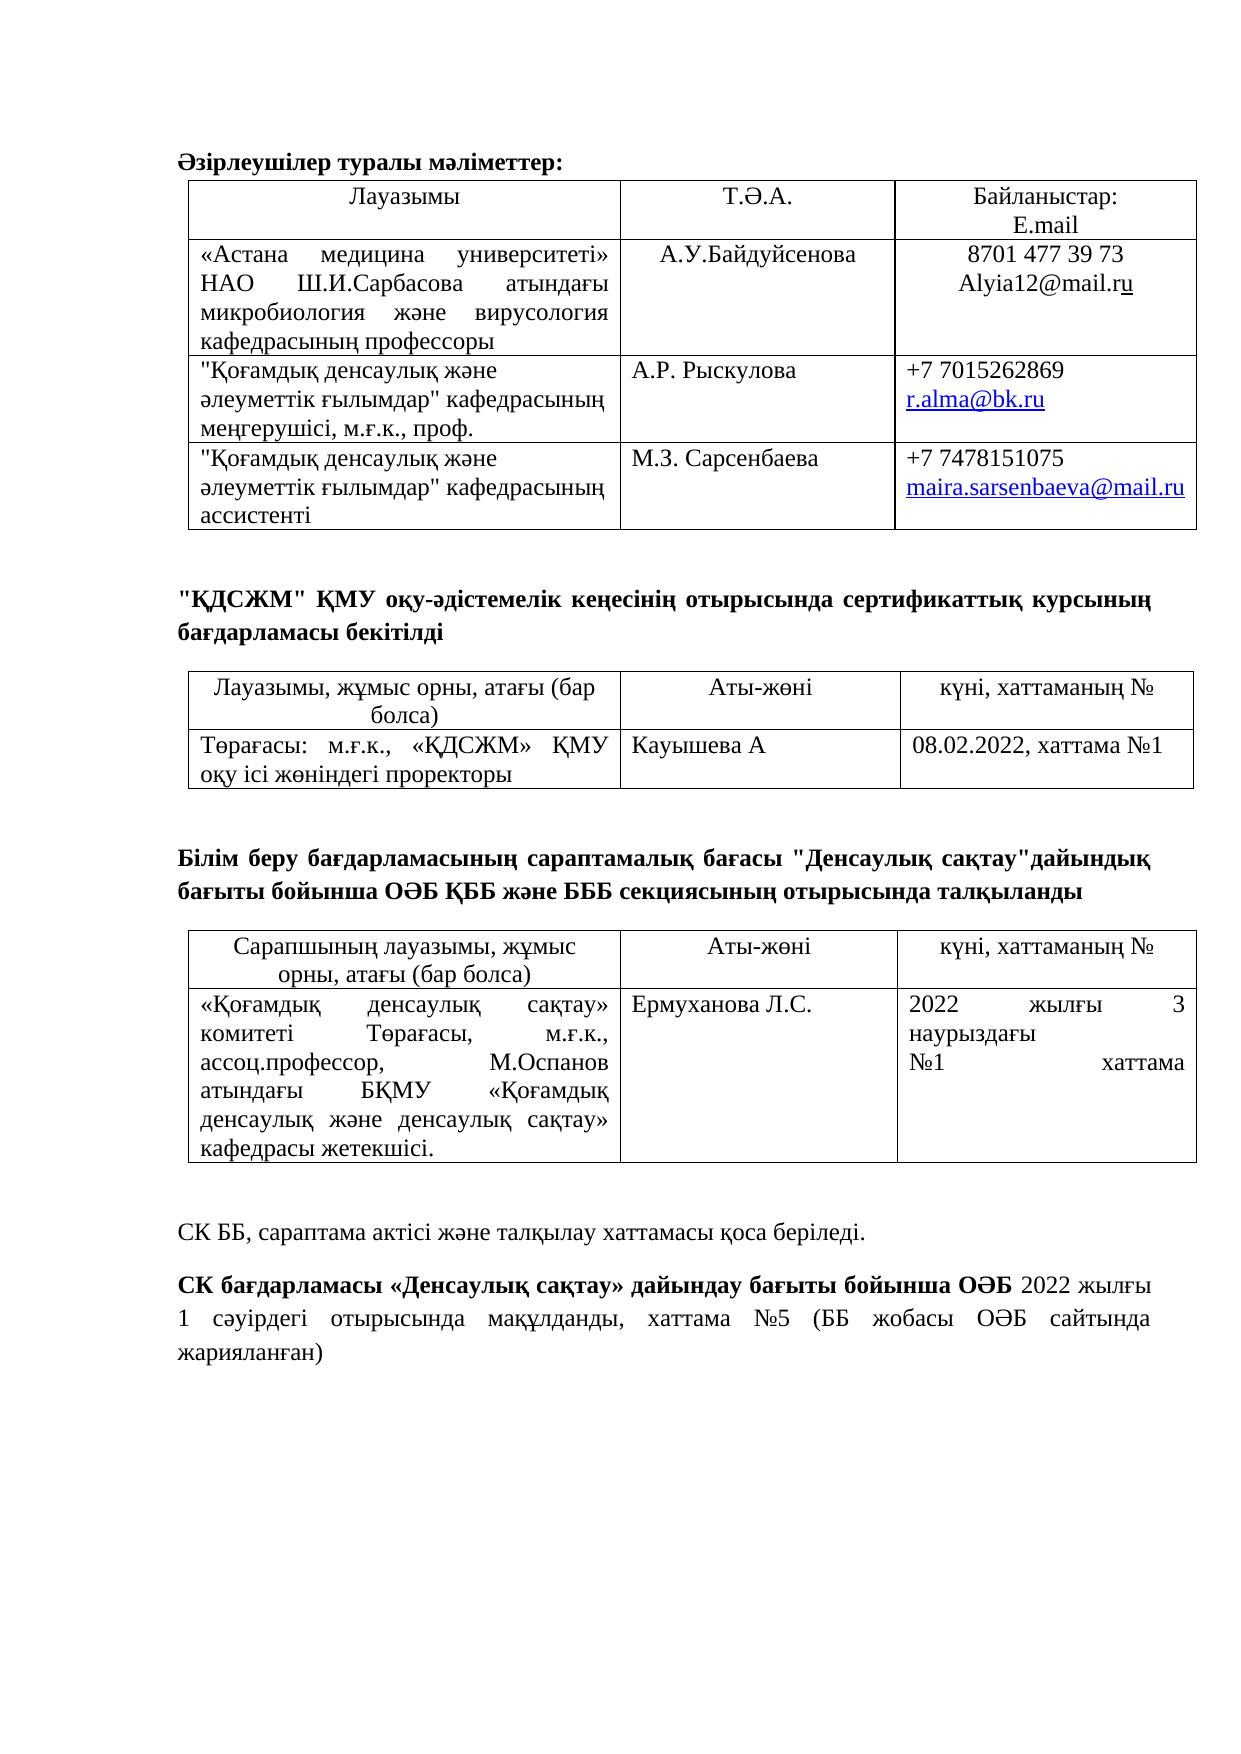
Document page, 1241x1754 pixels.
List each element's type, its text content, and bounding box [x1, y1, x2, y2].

table_header күні, хаттаманың № [901, 672, 1193, 729]
table_header Сарапшының лауазымы, жұмыс орны, атағы (бар болса) [189, 931, 620, 988]
table_header Байланыстар: E.mail [896, 181, 1196, 238]
table_header Лауазымы [189, 181, 620, 238]
table_cell Кауышева А [621, 730, 900, 788]
text Әзірлеушілер туралы мәліметтер: [177, 147, 1152, 176]
table_cell "Қоғамдық денсаулық және әлеуметтік ғылымдар" кафедрасының меңгерушісі, м.ғ.к., проф. [189, 356, 620, 442]
text СК бағдарламасы «Денсаулық сақтау» дайындау бағыты бойынша ОӘБ 2022 жылғы 1 сәуірдегі отырысында мақұлданды, хаттама №5 (ББ жобасы ОӘБ сайтында жарияланған) [177, 1271, 1152, 1365]
text Білім беру бағдарламасының сараптамалық бағасы "Денсаулық сақтау"дайындық бағыты бойынша ОӘБ ҚББ және БББ секциясының отырысында талқыланды [177, 843, 1152, 904]
table_cell 08.02.2022, хаттама №1 [901, 730, 1193, 788]
table_cell А.У.Байдуйсенова [621, 240, 894, 354]
table_cell «Астана медицина университеті» НАО Ш.И.Сарбасова атындағы микробиология және вирусология кафедрасының профессоры [189, 240, 620, 354]
table_header күні, хаттаманың № [898, 931, 1196, 988]
text СК ББ, сараптама актісі және талқылау хаттамасы қоса беріледі. [177, 1217, 1152, 1245]
text "ҚДСЖМ" ҚМУ оқу-әдістемелік кеңесінің отырысында сертификаттық курсының бағдарламасы бекітілді [177, 584, 1152, 646]
table_cell 8701 477 39 73 Alyia12@mail.ru [896, 240, 1196, 354]
table_cell «Қоғамдық денсаулық сақтау» комитеті Төрағасы, м.ғ.к., ассоц.профессор, М.Оспанов атындағы БҚМУ «Қоғамдық денсаулық және денсаулық сақтау» кафедрасы жетекшісі. [189, 989, 620, 1162]
table_cell 2022 жылғы 3 наурыздағы №1 хаттама [898, 989, 1196, 1162]
table_cell "Қоғамдық денсаулық және әлеуметтік ғылымдар" кафедрасының ассистенті [189, 443, 620, 529]
table_cell +7 7478151075 maira.sarsenbaeva@mail.ru [896, 443, 1196, 529]
table_cell А.Р. Рыскулова [621, 356, 894, 442]
table_cell +7 7015262869 r.alma@bk.ru [896, 356, 1196, 442]
table_header Аты-жөні [621, 931, 897, 988]
table_header Т.Ә.А. [621, 181, 894, 238]
table_cell Ермуханова Л.С. [621, 989, 897, 1162]
table_cell М.З. Сарсенбаева [621, 443, 894, 529]
table_header Аты-жөні [621, 672, 900, 729]
table_cell Төрағасы: м.ғ.к., «ҚДСЖМ» ҚМУ оқу ісі жөніндегі проректоры [189, 730, 620, 788]
table_header Лауазымы, жұмыс орны, атағы (бар болса) [189, 672, 620, 729]
